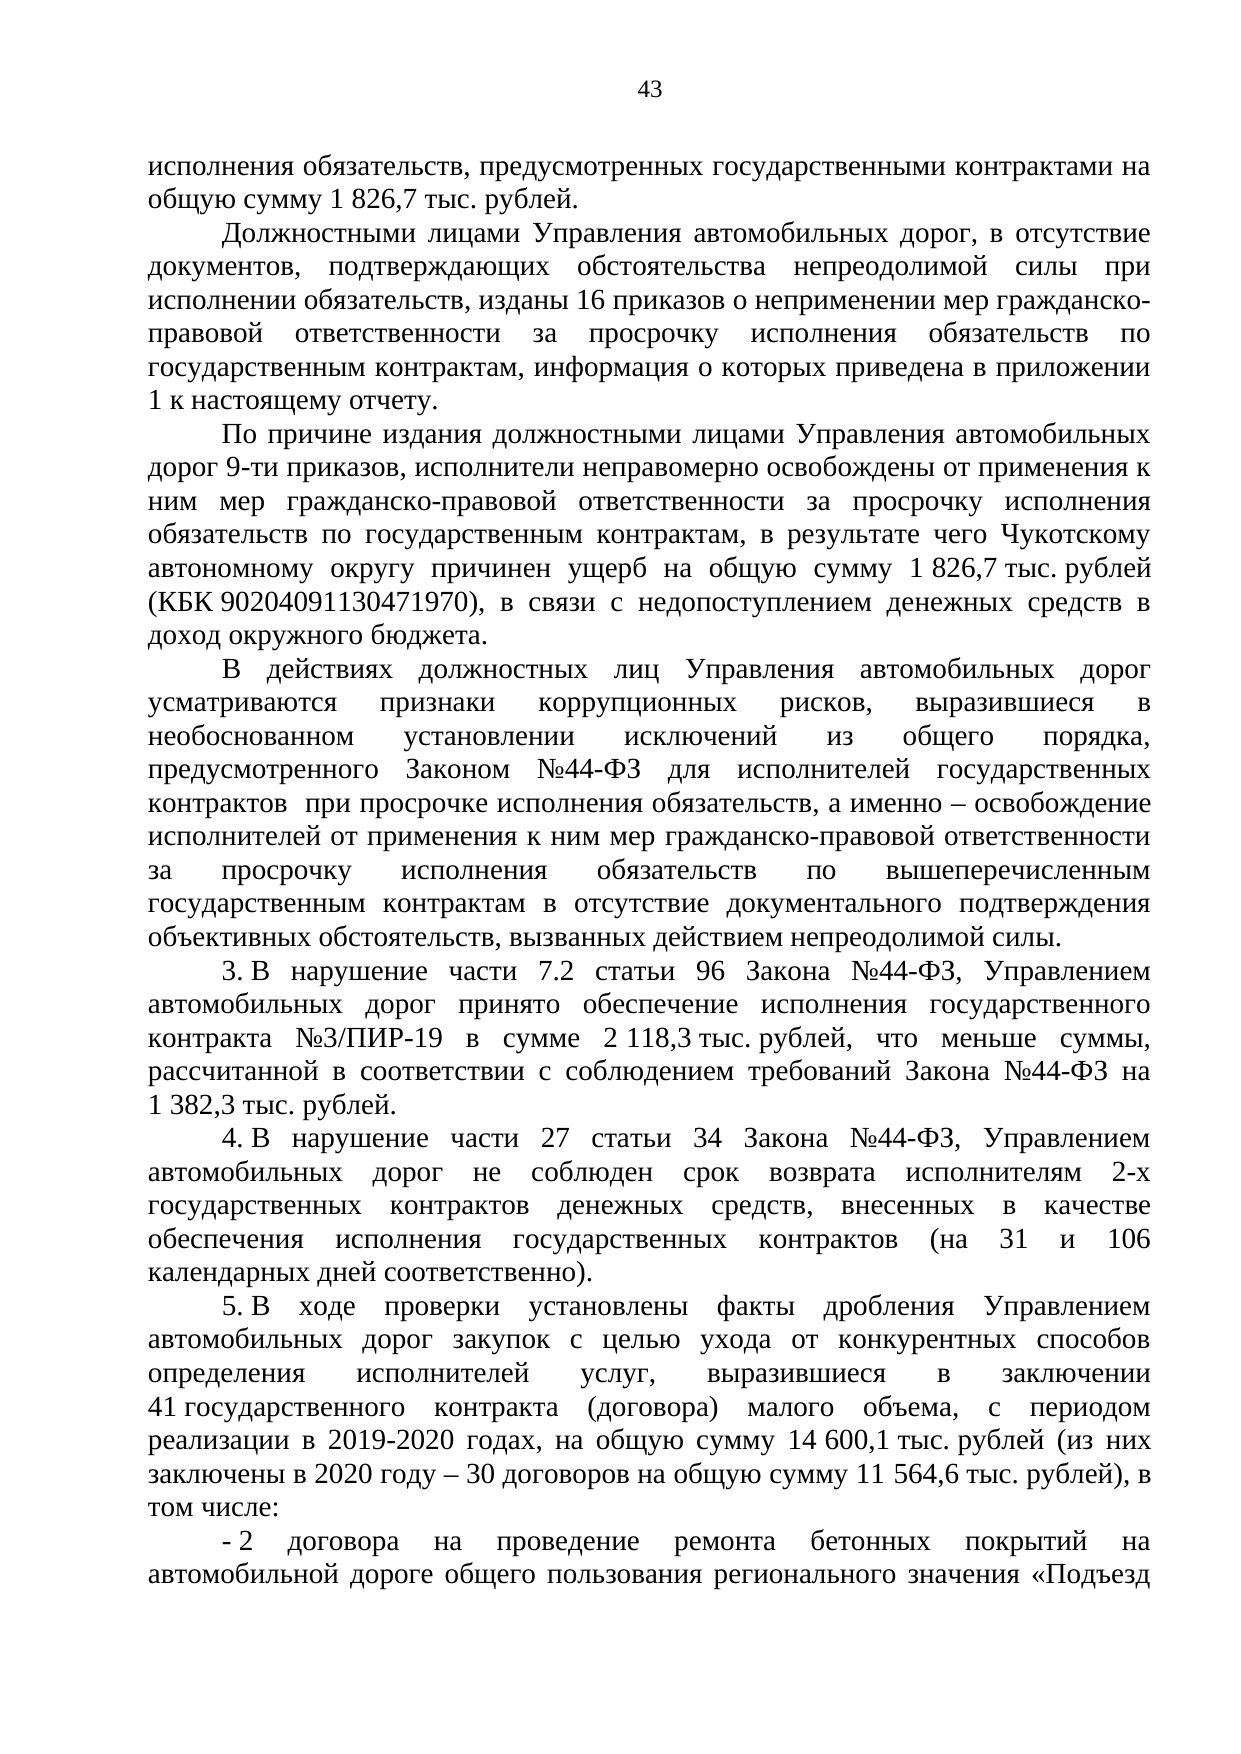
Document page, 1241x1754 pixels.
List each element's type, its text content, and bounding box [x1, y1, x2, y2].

text 5. В ходе проверки установлены факты дробления Управлением автомобильных дорог закупок с целью ухода от конкурентных способов определения исполнителей услуг, выразившиеся в заключении 41 государственного контракта (договора) малого объема, с периодом реализации в 2019-2020 годах, на общую сумму 14 600,1 тыс. рублей (из них заключены в 2020 году – 30 договоров на общую сумму 11 564,6 тыс. рублей), в том числе: [148, 1288, 1152, 1523]
text Должностными лицами Управления автомобильных дорог, в отсутствие документов, подтверждающих обстоятельства непреодолимой силы при исполнении обязательств, изданы 16 приказов о неприменении мер гражданско-правовой ответственности за просрочку исполнения обязательств по государственным контрактам, информация о которых приведена в приложении 1 к настоящему отчету. [148, 215, 1152, 416]
text По причине издания должностными лицами Управления автомобильных дорог 9-ти приказов, исполнители неправомерно освобождены от применения к ним мер гражданско-правовой ответственности за просрочку исполнения обязательств по государственным контрактам, в результате чего Чукотскому автономному округу причинен ущерб на общую сумму 1 826,7 тыс. рублей (КБК 90204091130471970), в связи с недопоступлением денежных средств в доход окружного бюджета. [148, 416, 1152, 651]
text 4. В нарушение части 27 статьи 34 Закона №44-ФЗ, Управлением автомобильных дорог не соблюден срок возврата исполнителям 2-х государственных контрактов денежных средств, внесенных в качестве обеспечения исполнения государственных контрактов (на 31 и 106 календарных дней соответственно). [148, 1120, 1152, 1288]
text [148, 1523, 1152, 1590]
text В действиях должностных лиц Управления автомобильных дорог усматриваются признаки коррупционных рисков, выразившиеся в необоснованном установлении исключений из общего порядка, предусмотренного Законом №44-ФЗ для исполнителей государственных контрактов при просрочке исполнения обязательств, а именно – освобождение исполнителей от применения к ним мер гражданско-правовой ответственности за просрочку исполнения обязательств по вышеперечисленным государственным контрактам в отсутствие документального подтверждения объективных обстоятельств, вызванных действием непреодолимой силы. [148, 651, 1152, 953]
text 3. В нарушение части 7.2 статьи 96 Закона №44-ФЗ, Управлением автомобильных дорог принято обеспечение исполнения государственного контракта №3/ПИР-19 в сумме 2 118,3 тыс. рублей, что меньше суммы, рассчитанной в соответствии с соблюдением требований Закона №44-ФЗ на 1 382,3 тыс. рублей. [148, 953, 1152, 1120]
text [148, 148, 1152, 215]
